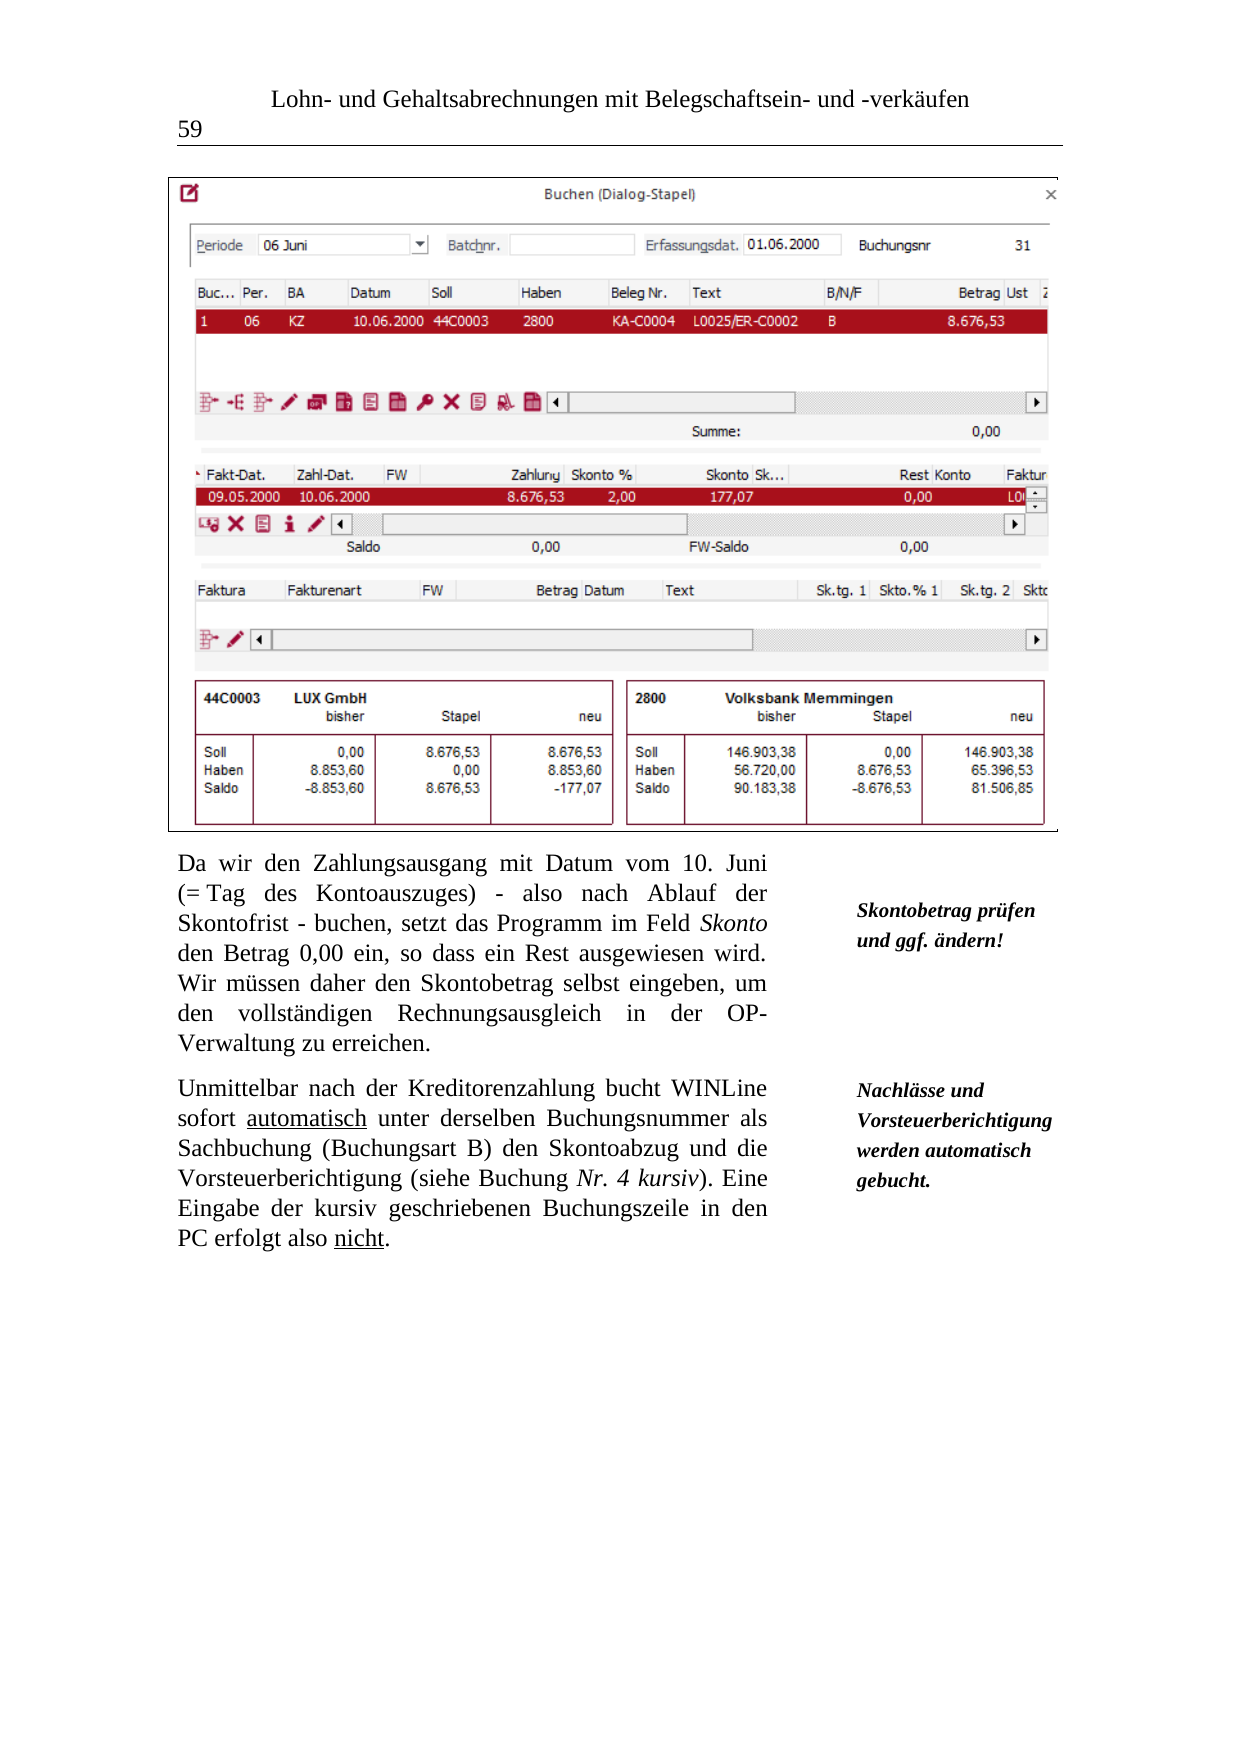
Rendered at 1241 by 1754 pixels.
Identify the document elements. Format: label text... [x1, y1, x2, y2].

text Da wir den Zahlungsausgang mit Datum vom 10. Juni (= Tag des Kontoauszuges) - also nach Ablauf der Skontofrist - buchen, setzt das Programm im Feld Skonto den Betrag 0,00 ein, so dass ein Rest ausgewiesen wird. Wir müssen daher den Skontobetrag selbst eingeben, um den vollständigen Rechnungsausgleich in der OP-Verwaltung zu erreichen. [177, 847, 768, 1057]
text Unmittelbar nach der Kreditorenzahlung bucht WINLine sofort automatisch unter derselben Buchungsnummer als Sachbuchung (Buchungsart B) den Skontoabzug und die Vorsteuerberichtigung (siehe Buchung Nr. 4 kursiv). Eine Eingabe der kursiv geschriebenen Buchungszeile in den PC erfolgt also nicht. [177, 1072, 768, 1252]
text Skontobetrag prüfen und ggf. ändern! [857, 892, 1063, 952]
picture [177, 180, 1059, 829]
text Nachlässe und Vorsteuerberichtigung werden automatisch gebucht. [857, 1072, 1063, 1192]
